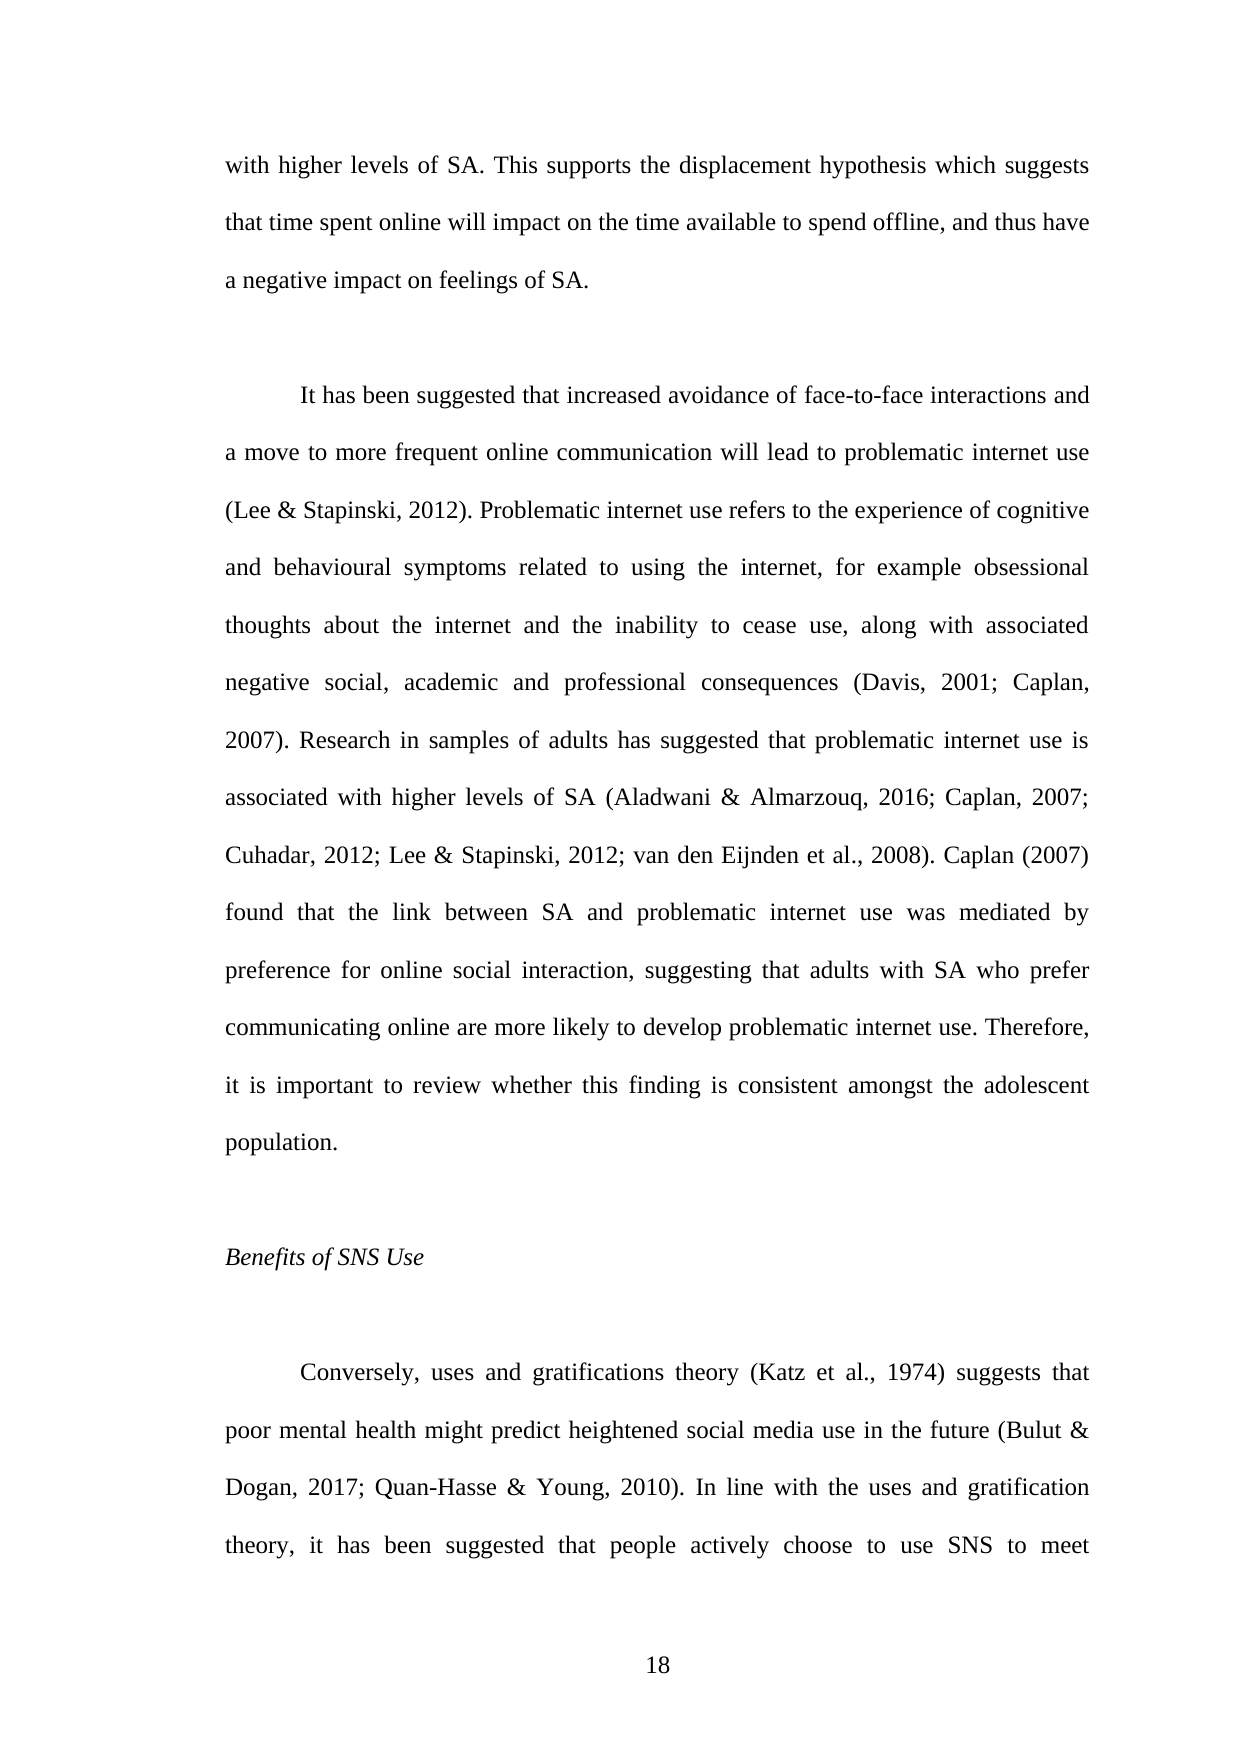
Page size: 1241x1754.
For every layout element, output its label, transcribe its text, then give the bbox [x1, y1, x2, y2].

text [225, 1357, 1090, 1559]
text It has been suggested that increased avoidance of face-to-face interactions and a move to more frequent online communication will lead to problematic internet use (Lee & Stapinski, 2012). Problematic internet use refers to the experience of cognitive and behavioural symptoms related to using the internet, for example obsessional thoughts about the internet and the inability to cease use, along with associated negative social, academic and professional consequences (Davis, 2001; Caplan, 2007). Research in samples of adults has suggested that problematic internet use is associated with higher levels of SA (Aladwani & Almarzouq, 2016; Caplan, 2007; Cuhadar, 2012; Lee & Stapinski, 2012; van den Eijnden et al., 2008). Caplan (2007) found that the link between SA and problematic internet use was mediated by preference for online social interaction, suggesting that adults with SA who prefer communicating online are more likely to develop problematic internet use. Therefore, it is important to review whether this finding is consistent amongst the adolescent population. [225, 380, 1090, 1156]
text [225, 150, 1090, 294]
text Benefits of SNS Use [225, 1242, 1090, 1271]
